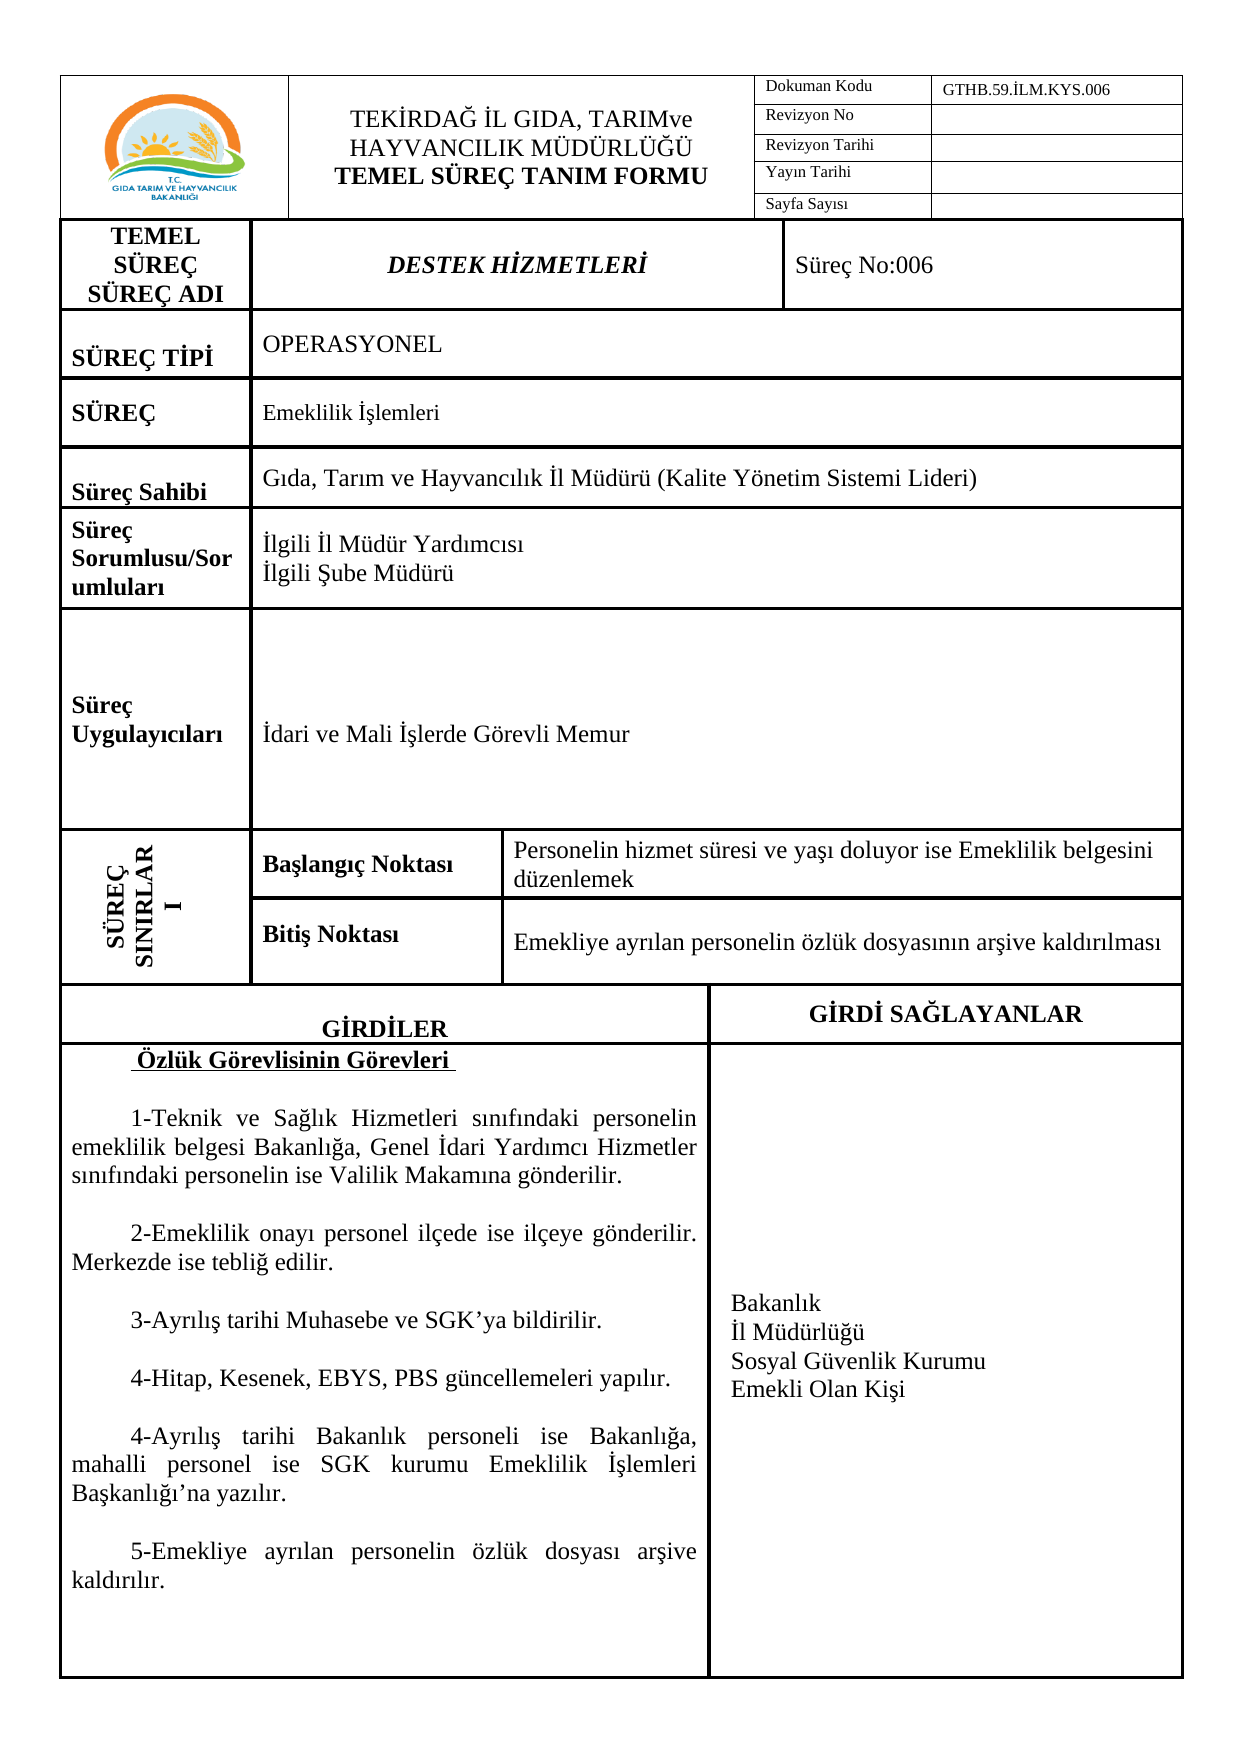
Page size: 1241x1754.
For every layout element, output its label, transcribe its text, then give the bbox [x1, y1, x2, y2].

table_cell Revizyon No [755, 105, 931, 134]
table_cell Bakanlık İl Müdürlüğü Sosyal Güvenlik Kurumu Emekli Olan Kişi [711, 1045, 1181, 1676]
table_cell Süreç No:006 [785, 221, 1181, 307]
table_cell İlgili İl Müdür Yardımcısı İlgili Şube Müdürü [253, 509, 1181, 607]
picture [95, 81, 254, 213]
table_cell Emeklilik İşlemleri [253, 380, 1181, 445]
table_header TEKİRDAĞ İL GIDA, TARIMve HAYVANCILIK MÜDÜRLÜĞÜ TEMEL SÜREÇ TANIM FORMU [289, 76, 754, 218]
table_cell Süreç Sahibi [62, 449, 249, 506]
table_cell Özlük Görevlisinin Görevleri 1-Teknik ve Sağlık Hizmetleri sınıfındaki personelin emeklilik belgesi Bakanlığa, Genel İdari Yardımcı Hizmetler sınıfındaki personelin ise Valilik Makamına gönderilir. 2-Emeklilik onayı personel ilçede ise ilçeye gönderilir. Merkezde ise tebliğ edilir. 3-Ayrılış tarihi Muhasebe ve SGK’ya bildirilir. 4-Hitap, Kesenek, EBYS, PBS güncellemeleri yapılır. 4-Ayrılış tarihi Bakanlık personeli ise Bakanlığa, mahalli personel ise SGK kurumu Emeklilik İşlemleri Başkanlığı’na yazılır. 5-Emekliye ayrılan personelin özlük dosyası arşive kaldırılır. [62, 1045, 707, 1676]
table_cell SÜREÇ SINIRLARI [62, 831, 249, 983]
table_cell Revizyon Tarihi [755, 135, 931, 161]
table_cell TEMEL SÜREÇ SÜREÇ ADI [62, 221, 249, 307]
table_cell [932, 162, 1182, 192]
table_cell OPERASYONEL [253, 311, 1181, 376]
table_cell [932, 194, 1182, 218]
table_cell Bitiş Noktası [253, 900, 501, 983]
table_cell Emekliye ayrılan personelin özlük dosyasının arşive kaldırılması [504, 900, 1181, 983]
table_cell [932, 135, 1182, 161]
table_cell İdari ve Mali İşlerde Görevli Memur [253, 610, 1181, 828]
table_cell Süreç Uygulayıcıları [62, 610, 249, 828]
table_cell Personelin hizmet süresi ve yaşı doluyor ise Emeklilik belgesini düzenlemek [504, 831, 1181, 896]
table_cell [932, 105, 1182, 134]
table_cell SÜREÇ TİPİ [62, 311, 249, 376]
table_cell Yayın Tarihi [755, 162, 931, 192]
table_header [61, 76, 288, 218]
table_cell DESTEK HİZMETLERİ [253, 221, 782, 307]
table_cell GİRDİ SAĞLAYANLAR [711, 986, 1181, 1042]
table_cell Sayfa Sayısı [755, 194, 931, 218]
table_header GTHB.59.İLM.KYS.006 [932, 76, 1182, 103]
table_cell Başlangıç Noktası [253, 831, 501, 896]
table_cell GİRDİLER [62, 986, 707, 1042]
table_cell Süreç Sorumlusu/Sorumluları [62, 509, 249, 607]
table_cell SÜREÇ [62, 380, 249, 445]
table_header Dokuman Kodu [755, 76, 931, 103]
table_cell Gıda, Tarım ve Hayvancılık İl Müdürü (Kalite Yönetim Sistemi Lideri) [253, 449, 1181, 506]
